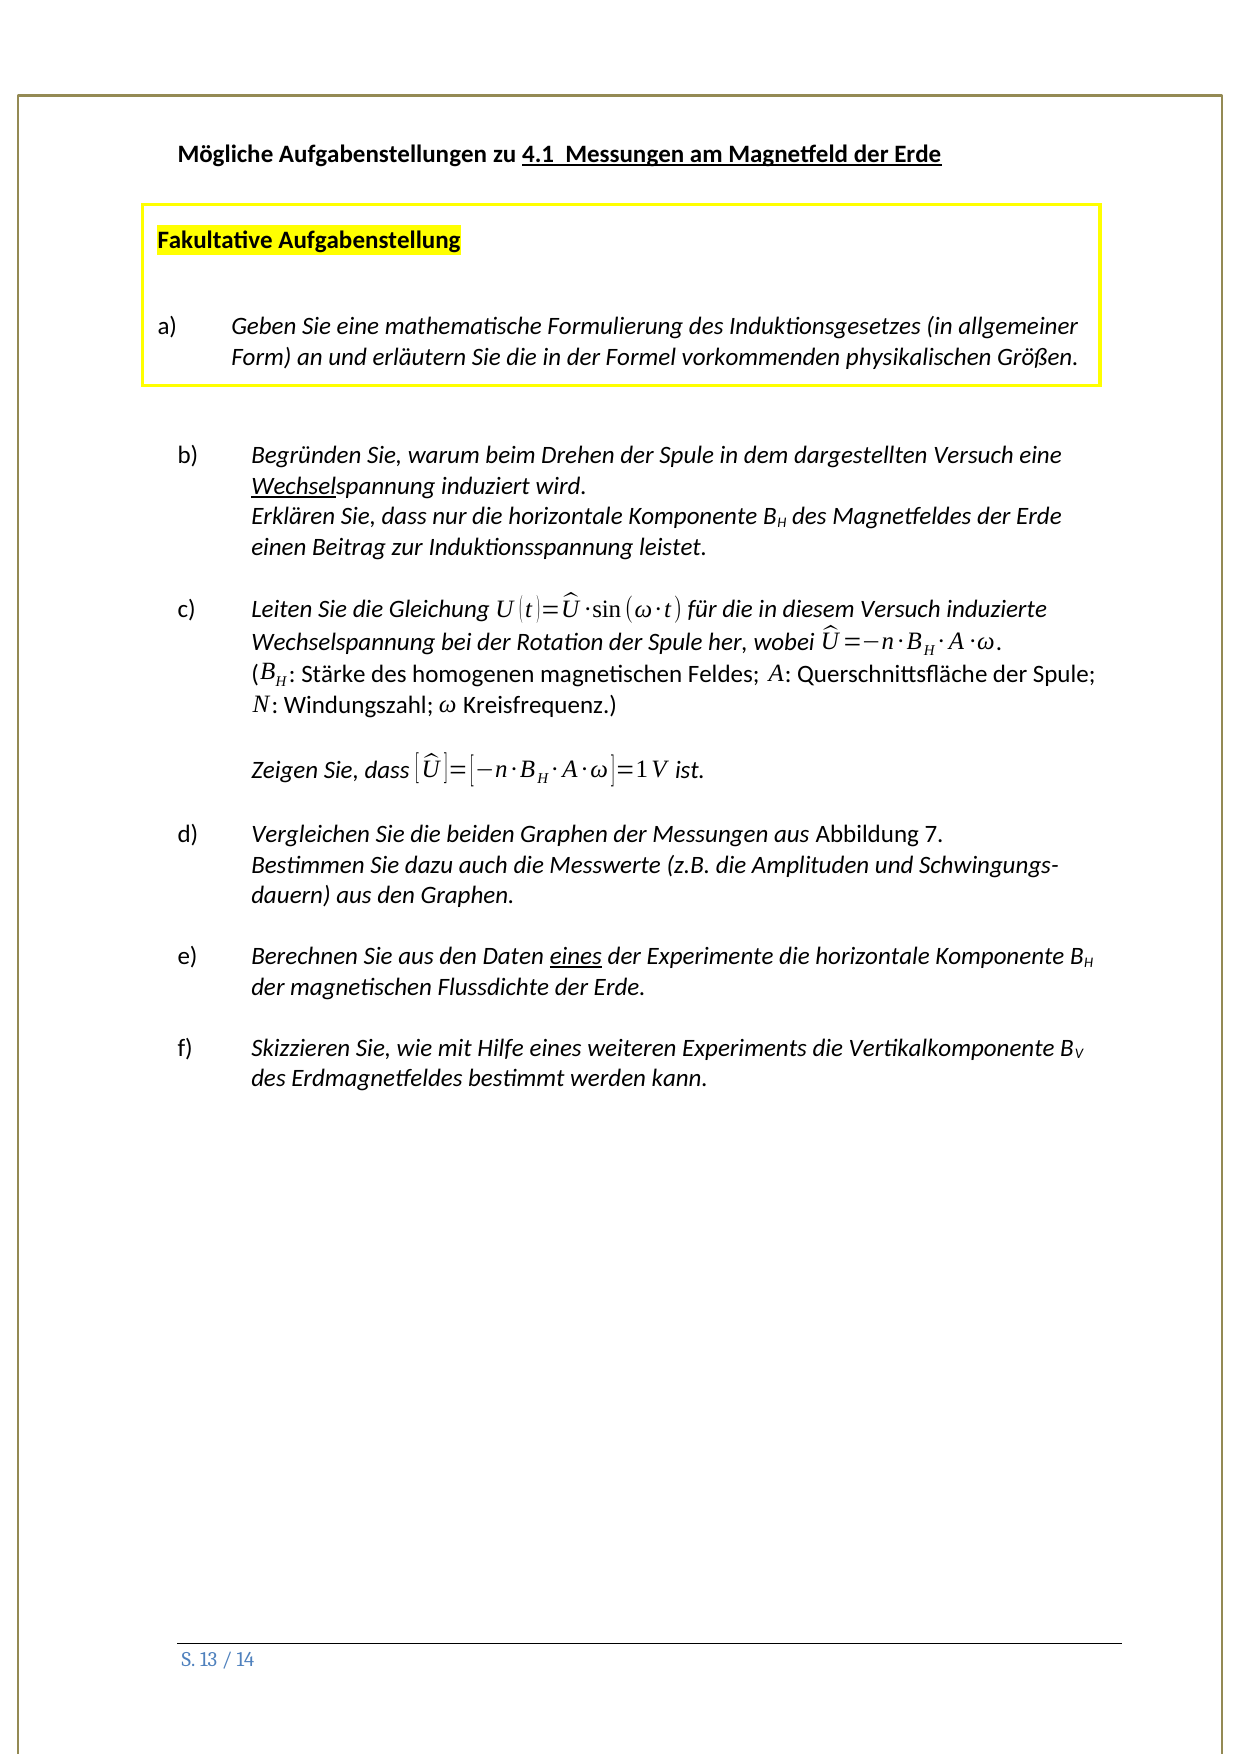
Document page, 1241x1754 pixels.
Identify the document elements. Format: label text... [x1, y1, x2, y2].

text Bestimmen Sie dazu auch die Messwerte (z.B. die Amplituden und Schwingungs- dauern) aus den Graphen. [177, 849, 1122, 910]
text e) Berechnen Sie aus den Daten eines der Experimente die horizontale Komponente BH der magnetischen Flussdichte der Erde. [177, 940, 1122, 1001]
text (: Stärke des homogenen magnetischen Feldes; : Querschnittsfläche der Spule; [177, 658, 1122, 689]
text Zeigen Sie, dass ist. [177, 751, 1122, 788]
text b) Begründen Sie, warum beim Drehen der Spule in dem dargestellten Versuch eine Wechselspannung induziert wird. [177, 439, 1122, 501]
text : Windungszahl; Kreisfrequenz.) [177, 689, 1122, 720]
text d) Vergleichen Sie die beiden Graphen der Messungen aus Abbildung 7. [177, 818, 1122, 849]
text f) Skizzieren Sie, wie mit Hilfe eines weiteren Experiments die Vertikalkomponente BV des Erdmagnetfeldes bestimmt werden kann. [177, 1032, 1122, 1093]
text c) Leiten Sie die Gleichung für die in diesem Versuch induzierte Wechselspannung bei der Rotation der Spule her, wobei . [177, 592, 1122, 658]
text Mögliche Aufgabenstellungen zu 4.1 Messungen am Magnetfeld der Erde [177, 138, 1122, 169]
text Erklären Sie, dass nur die horizontale Komponente BH des Magnetfeldes der Erde einen Beitrag zur Induktionsspannung leistet. [177, 501, 1122, 562]
